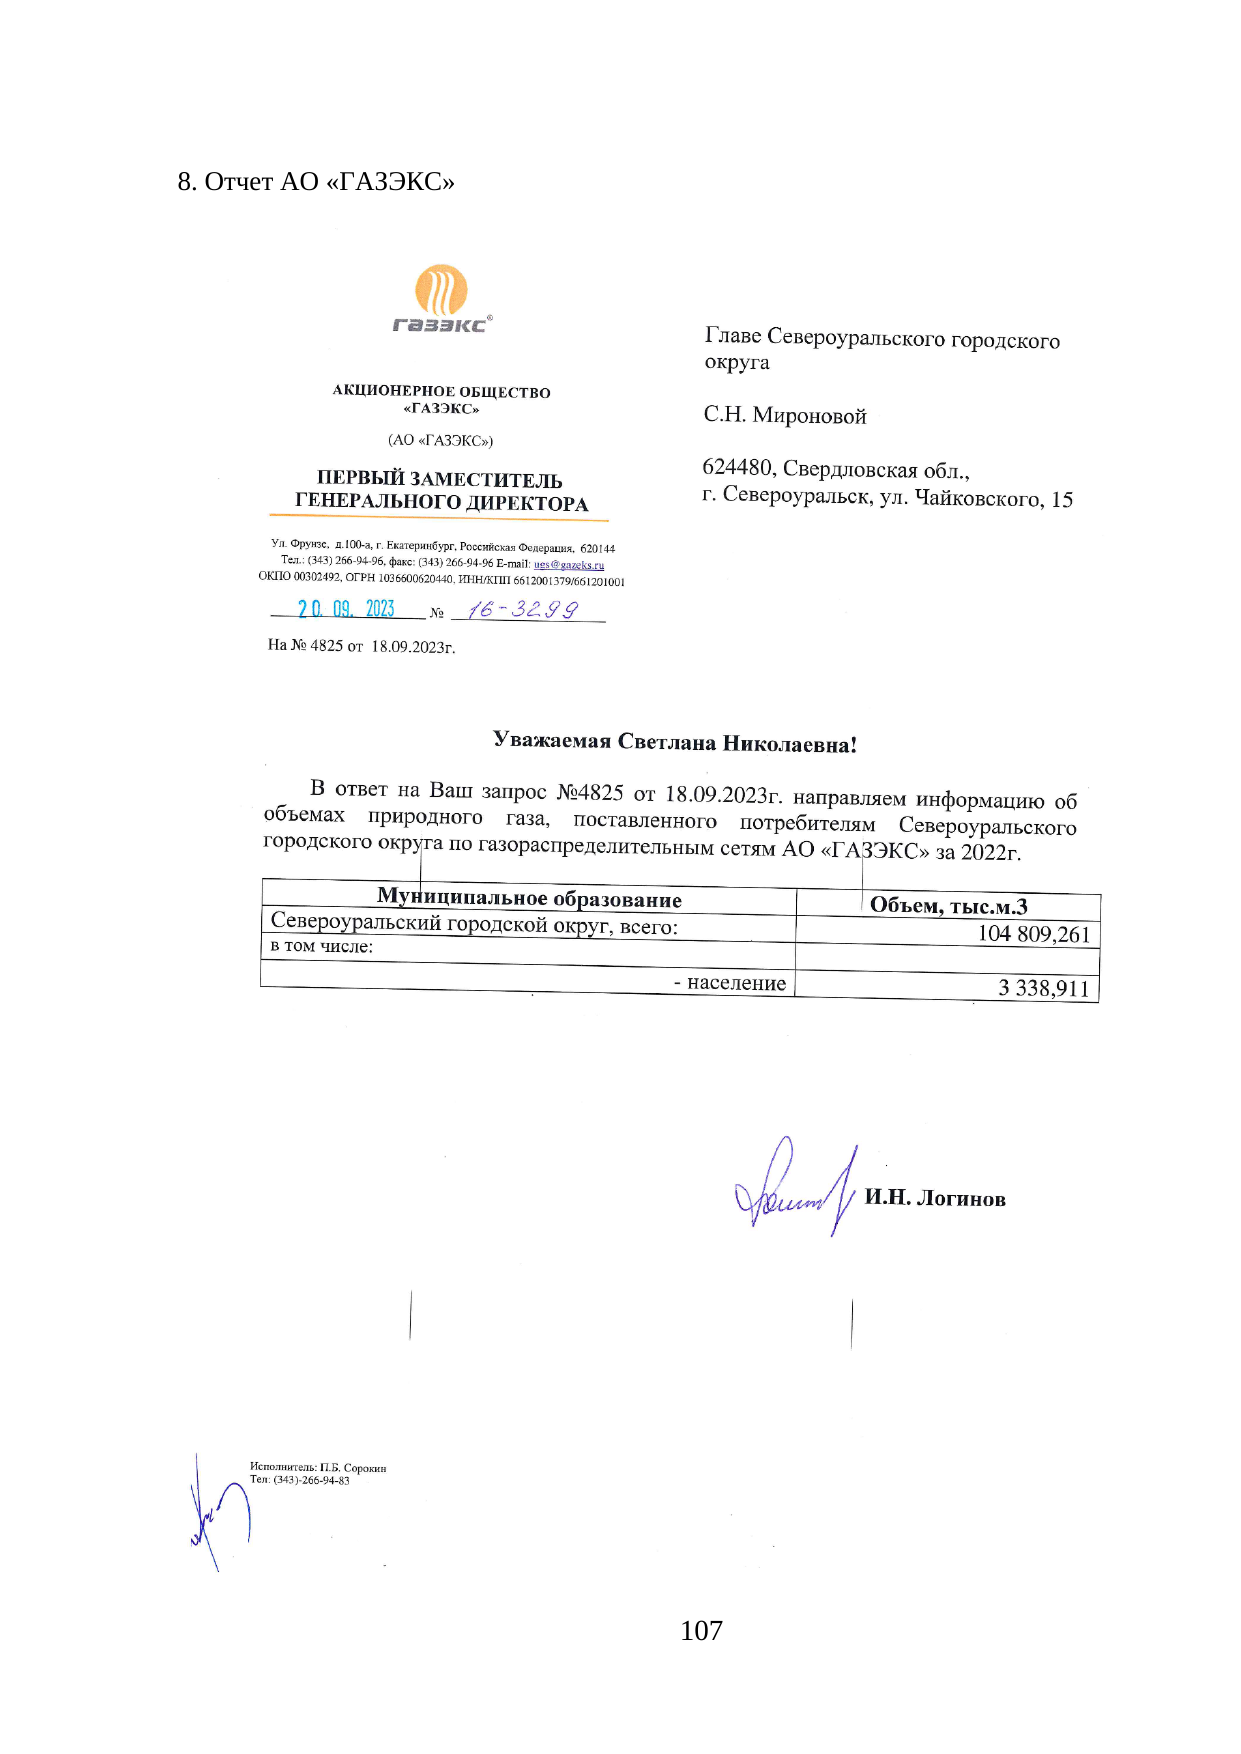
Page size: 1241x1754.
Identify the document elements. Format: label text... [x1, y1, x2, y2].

picture [177, 211, 1152, 1590]
text 8. Отчет АО «ГАЗЭКС» [177, 165, 1152, 196]
